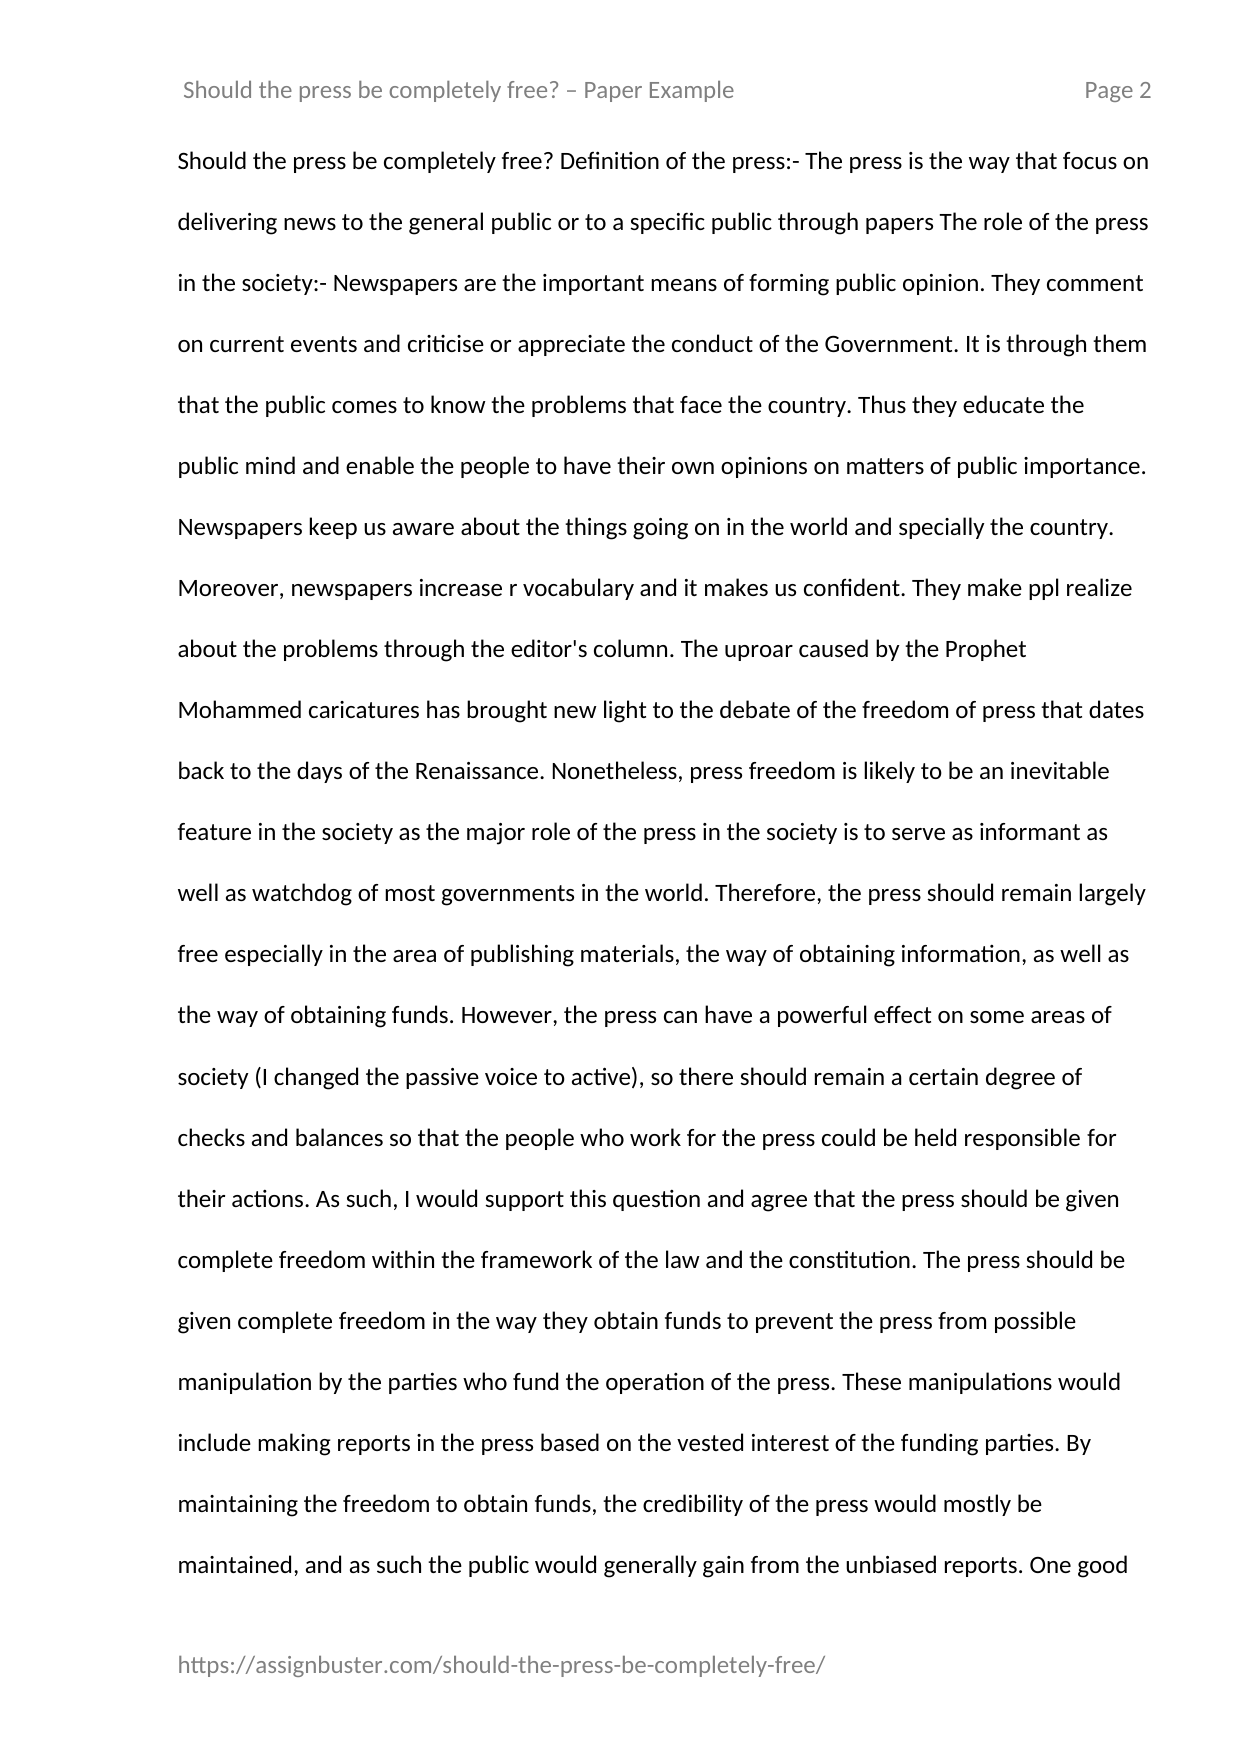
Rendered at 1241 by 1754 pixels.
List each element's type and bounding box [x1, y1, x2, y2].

text [177, 145, 1152, 1579]
